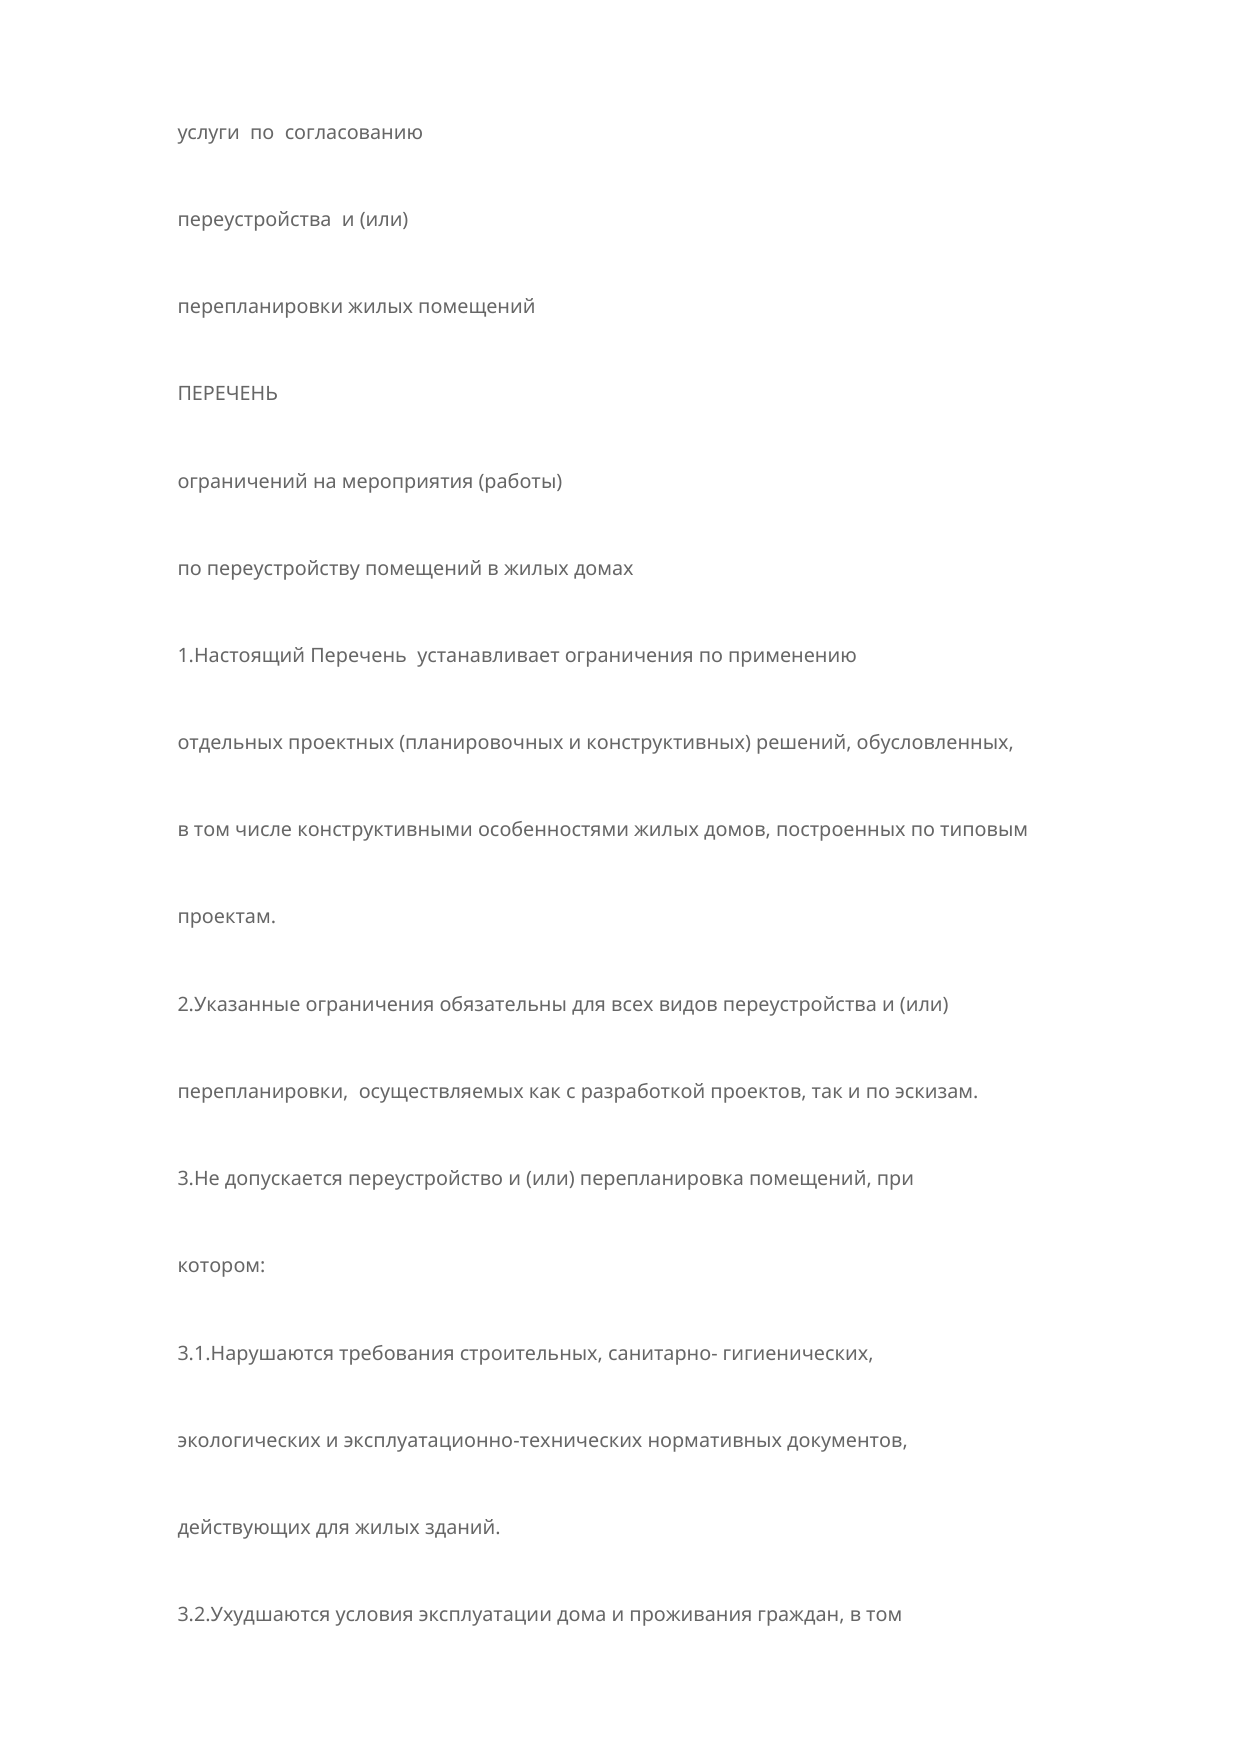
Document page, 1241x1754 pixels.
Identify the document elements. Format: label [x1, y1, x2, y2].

text [177, 118, 1152, 1627]
